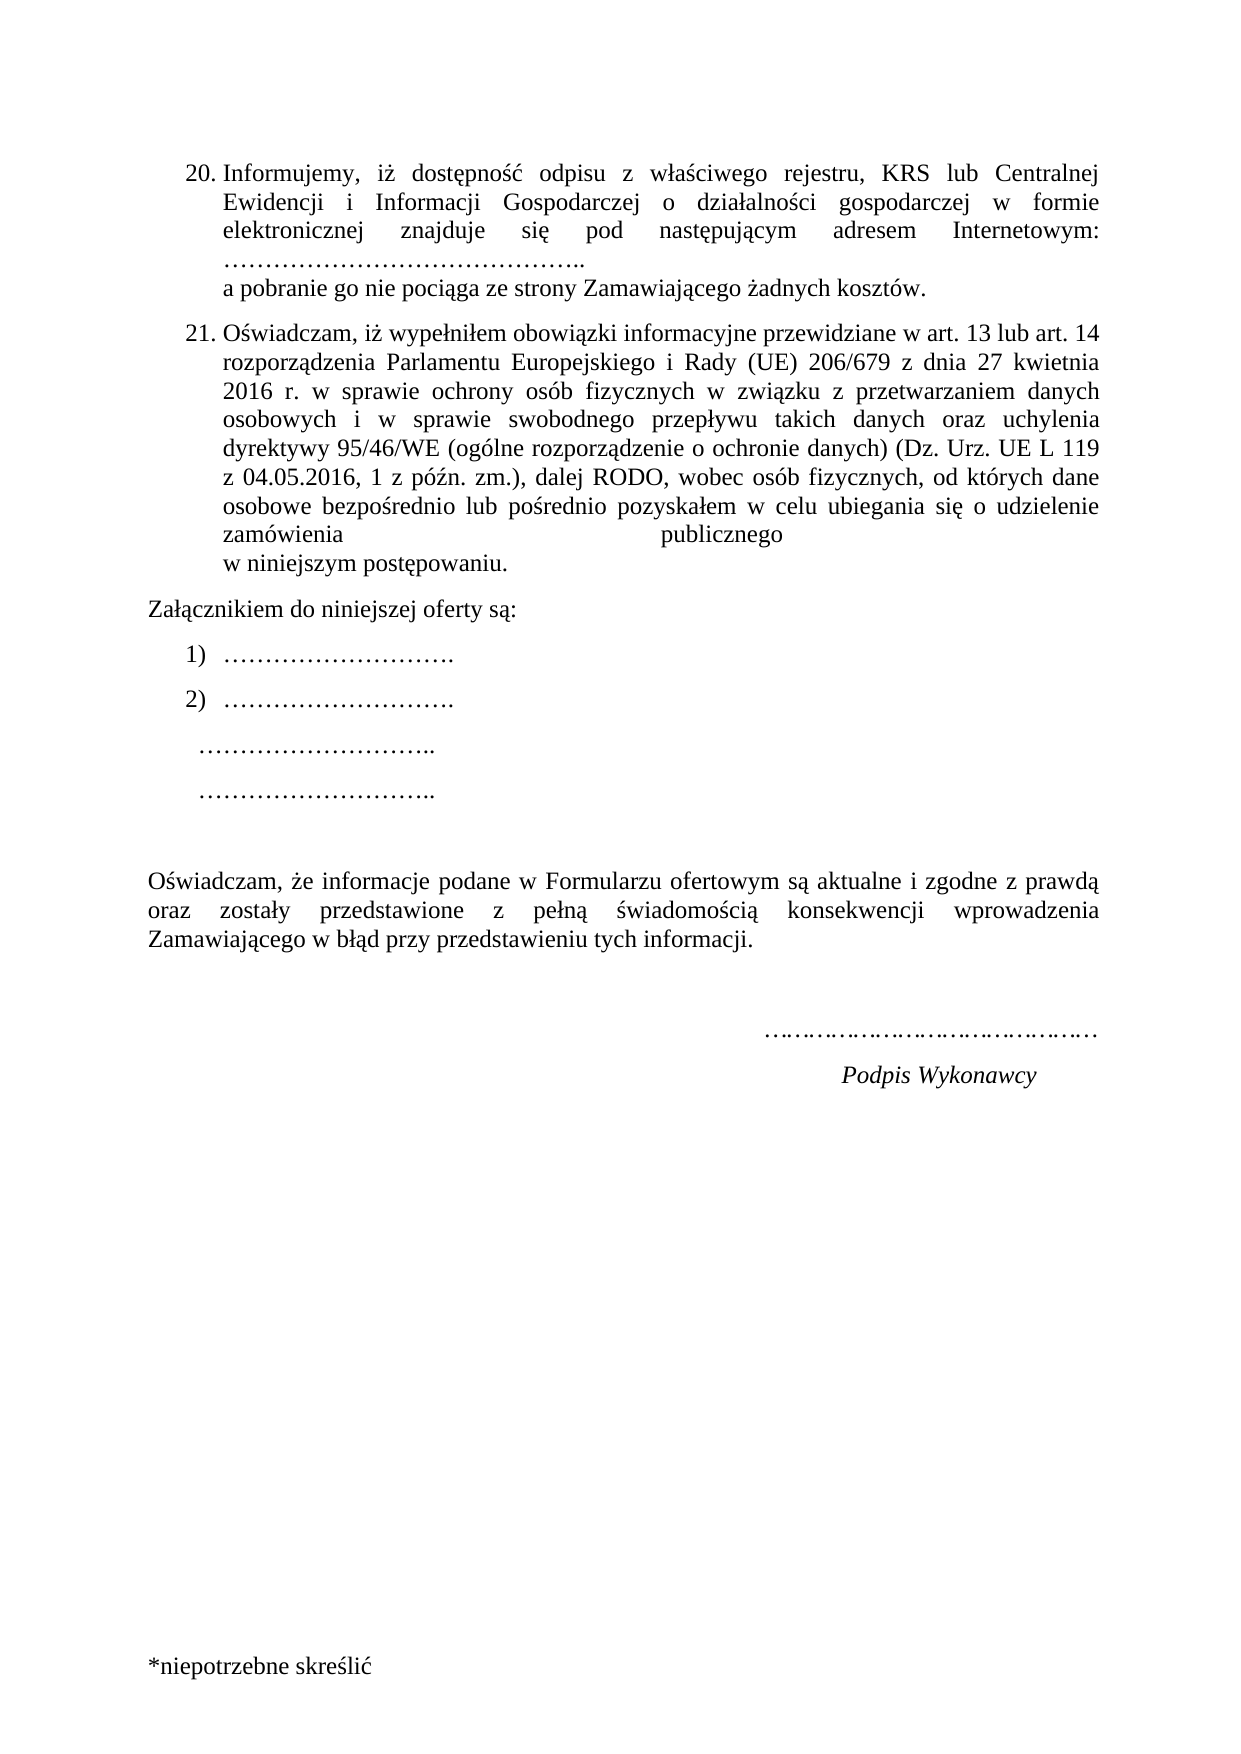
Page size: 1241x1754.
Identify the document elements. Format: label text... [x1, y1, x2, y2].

text ……………………….. [148, 775, 1100, 804]
list ………………………. [185, 639, 1100, 668]
text Oświadczam, że informacje podane w Formularzu ofertowym są aktualne i zgodne z prawdą oraz zostały przedstawione z pełną świadomością konsekwencji wprowadzenia Zamawiającego w błąd przy przedstawieniu tych informacji. [148, 866, 1100, 952]
text ……………………….. [148, 730, 1100, 759]
list Informujemy, iż dostępność odpisu z właściwego rejestru, KRS lub Centralnej Ewidencji i Informacji Gospodarczej o działalności gospodarczej w formie elektronicznej znajduje się pod następującym adresem Internetowym: …………………………………….. a pobranie go nie pociąga ze strony Zamawiającego żadnych kosztów. [185, 158, 1100, 302]
text Załącznikiem do niniejszej oferty są: [148, 594, 1100, 622]
text ……………………………………… [148, 1014, 1100, 1043]
list ………………………. [185, 684, 1100, 713]
text Podpis Wykonawcy [148, 1060, 1100, 1089]
list Oświadczam, iż wypełniłem obowiązki informacyjne przewidziane w art. 13 lub art. 14 rozporządzenia Parlamentu Europejskiego i Rady (UE) 206/679 z dnia 27 kwietnia 2016 r. w sprawie ochrony osób fizycznych w związku z przetwarzaniem danych osobowych i w sprawie swobodnego przepływu takich danych oraz uchylenia dyrektywy 95/46/WE (ogólne rozporządzenie o ochronie danych) (Dz. Urz. UE L 119 z 04.05.2016, 1 z późn. zm.), dalej RODO, wobec osób fizycznych, od których dane osobowe bezpośrednio lub pośrednio pozyskałem w celu ubiegania się o udzielenie zamówienia publicznego w niniejszym postępowaniu. [185, 318, 1100, 577]
